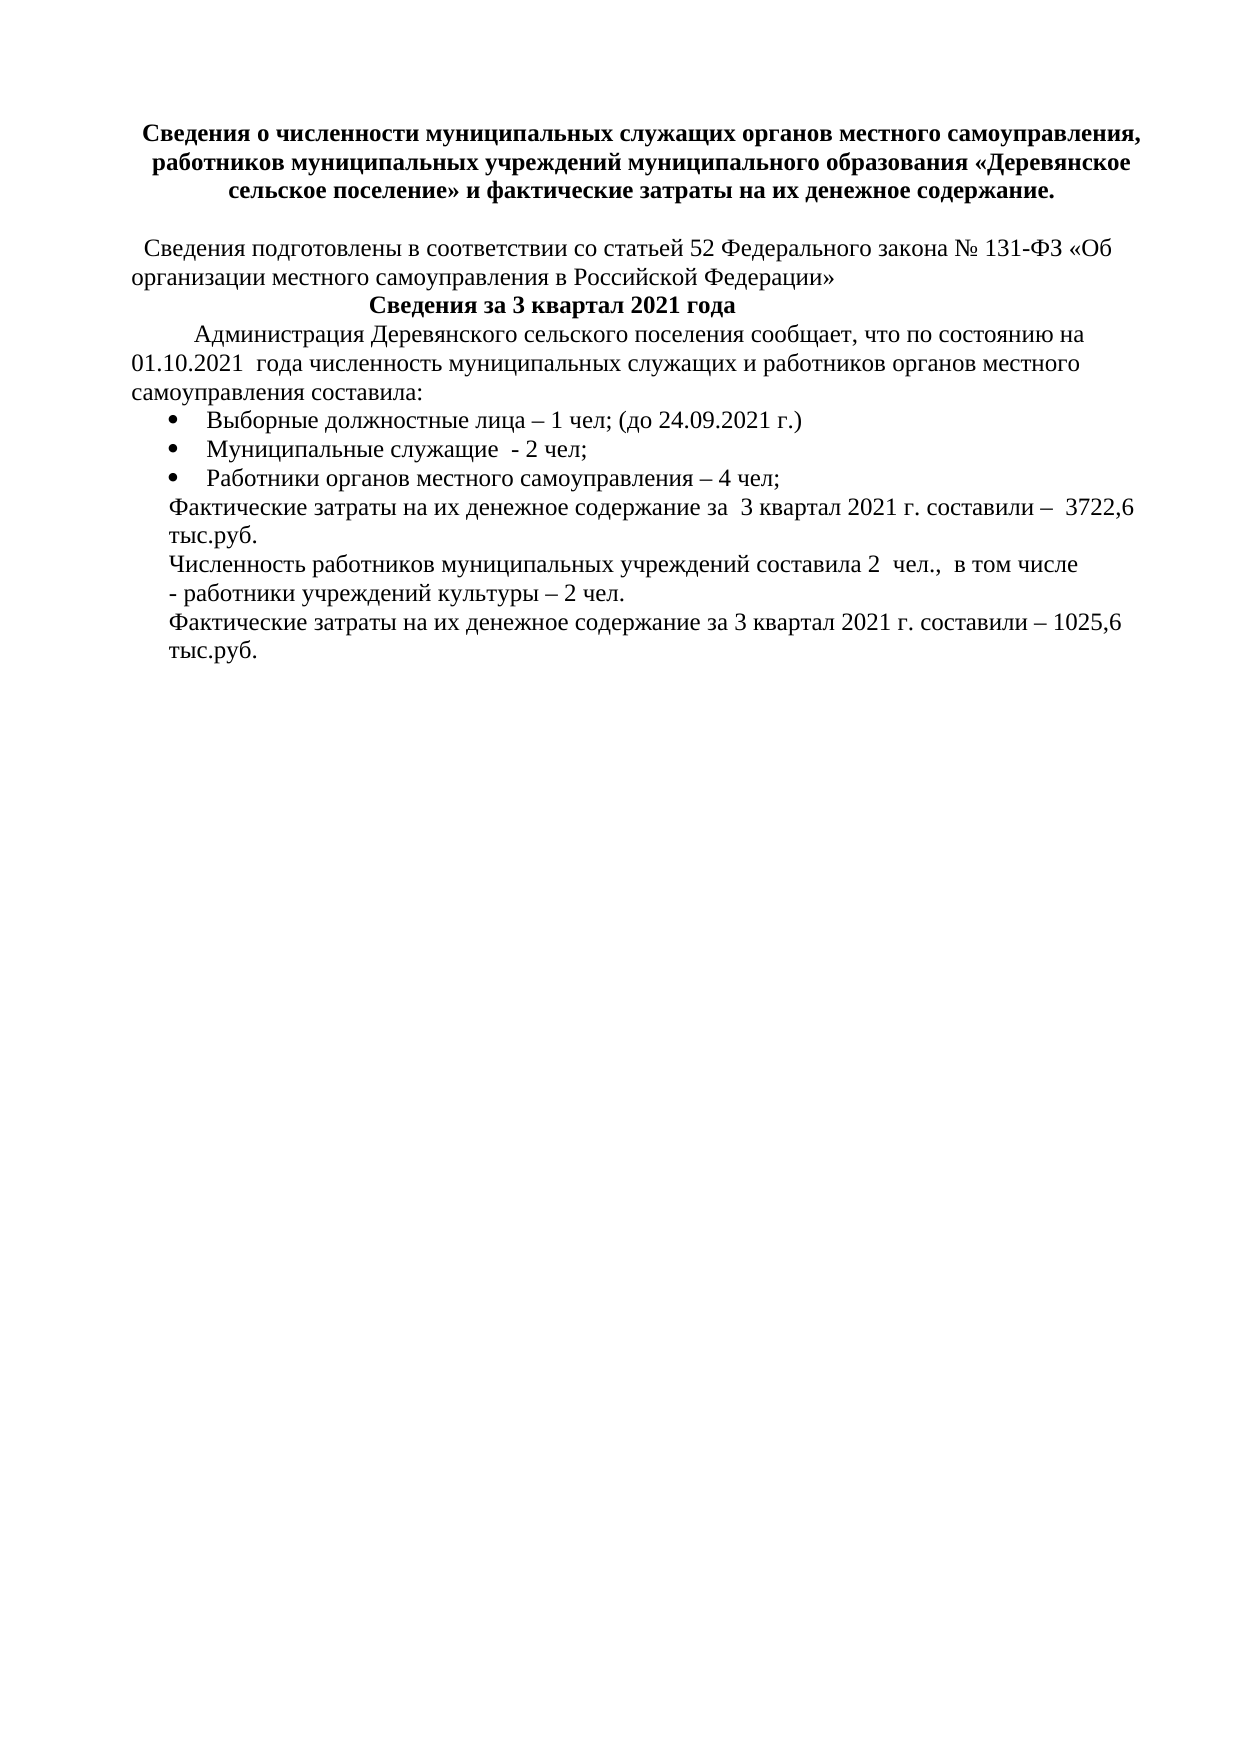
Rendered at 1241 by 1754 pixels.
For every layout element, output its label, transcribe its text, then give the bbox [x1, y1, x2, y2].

list Муниципальные служащие - 2 чел; [169, 434, 1152, 463]
text Фактические затраты на их денежное содержание за 3 квартал 2021 г. составили – 3722,6 тыс.руб. [169, 492, 1152, 549]
text Сведения о численности муниципальных служащих органов местного самоуправления, работников муниципальных учреждений муниципального образования «Деревянское сельское поселение» и фактические затраты на их денежное содержание. [131, 118, 1152, 204]
text Сведения подготовлены в соответствии со статьей 52 Федерального закона № 131-ФЗ «Об организации местного самоуправления в Российской Федерации» [131, 233, 1152, 291]
text Сведения за 3 квартал 2021 года [131, 291, 1152, 319]
list Выборные должностные лица – 1 чел; (до 24.09.2021 г.) [169, 406, 1152, 434]
text Фактические затраты на их денежное содержание за 3 квартал 2021 г. составили – 1025,6 тыс.руб. [169, 607, 1152, 664]
text Численность работников муниципальных учреждений составила 2 чел., в том числе [169, 549, 1152, 578]
list Работники органов местного самоуправления – 4 чел; [169, 463, 1152, 492]
text - работники учреждений культуры – 2 чел. [169, 578, 1152, 607]
text Администрация Деревянского сельского поселения сообщает, что по состоянию на 01.10.2021 года численность муниципальных служащих и работников органов местного самоуправления составила: [131, 319, 1152, 406]
